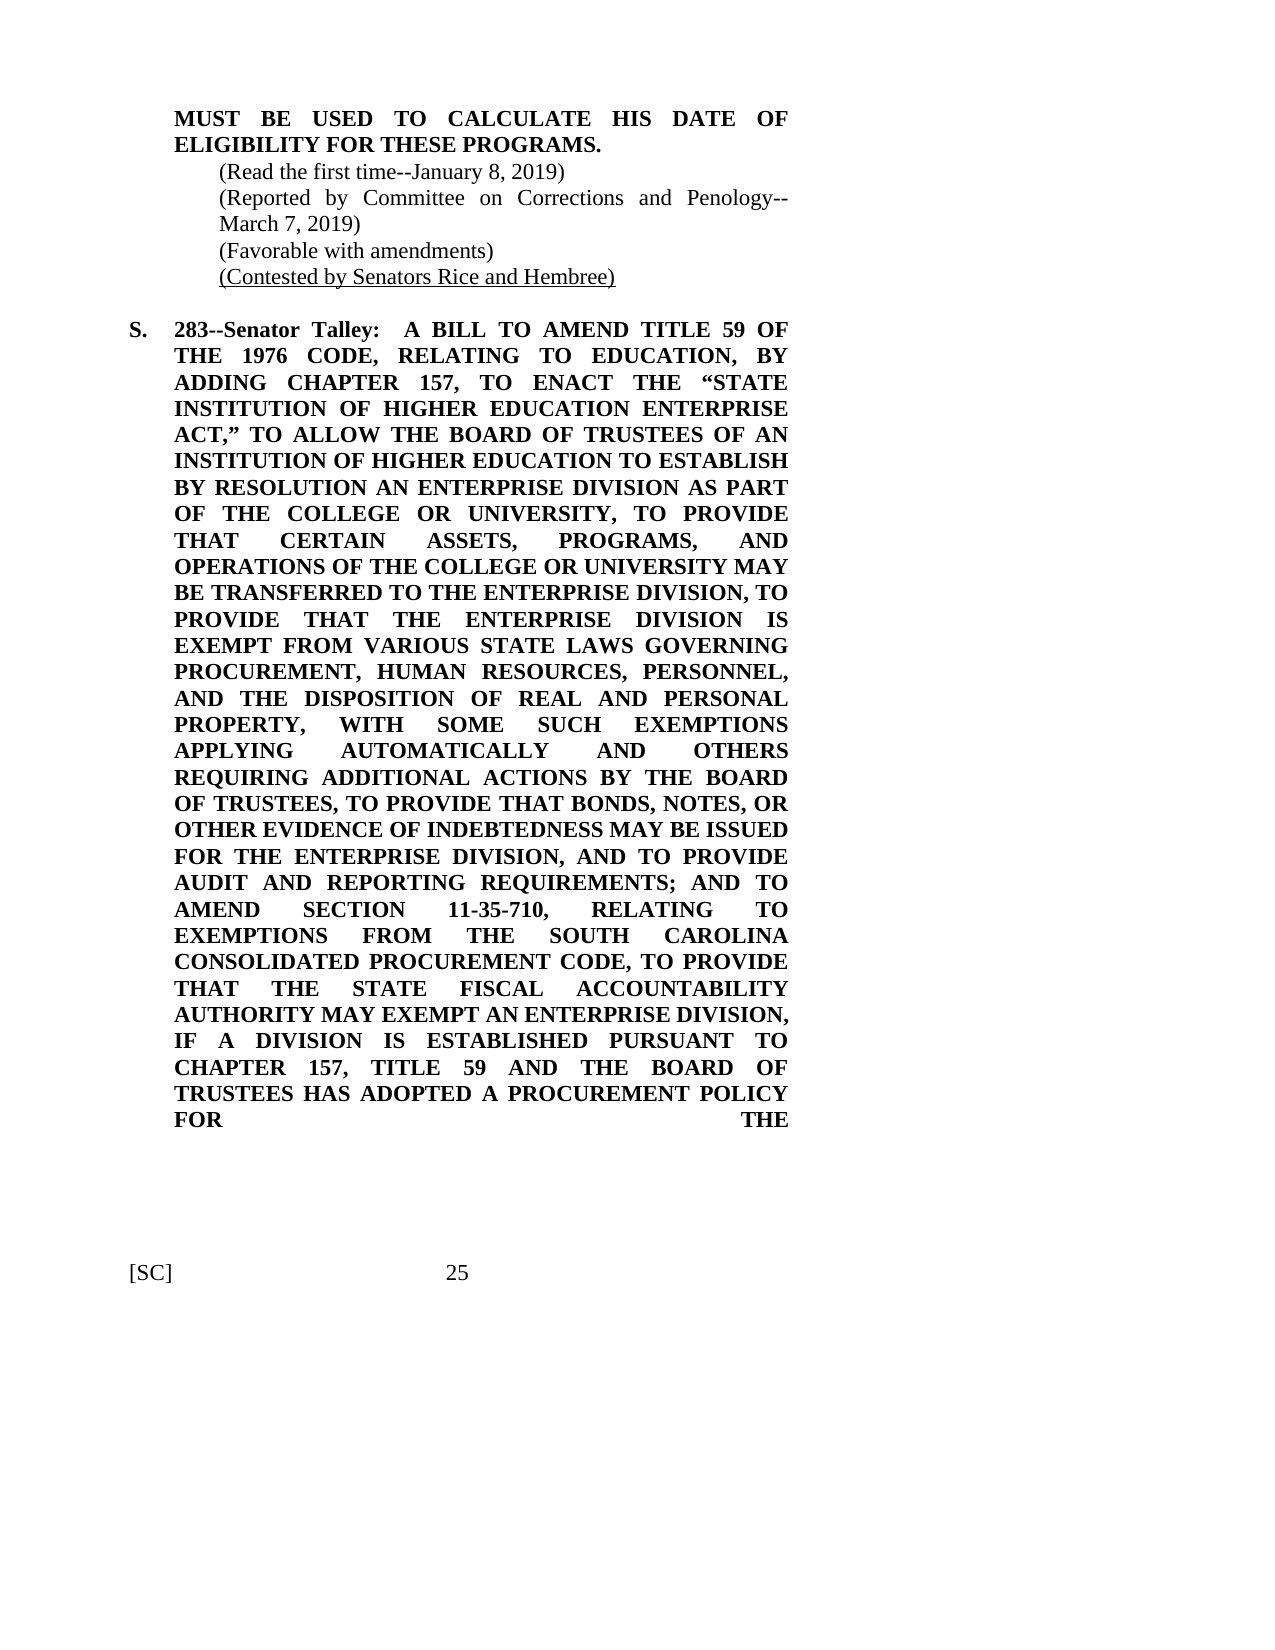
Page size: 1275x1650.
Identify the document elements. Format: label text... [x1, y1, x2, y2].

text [129, 105, 789, 158]
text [129, 316, 789, 1238]
text (Reported by Committee on Corrections and Penology--March 7, 2019) [219, 184, 789, 237]
text (Read the first time--January 8, 2019) [219, 158, 789, 184]
text (Contested by Senators Rice and Hembree) [219, 263, 789, 289]
text (Favorable with amendments) [219, 237, 789, 263]
